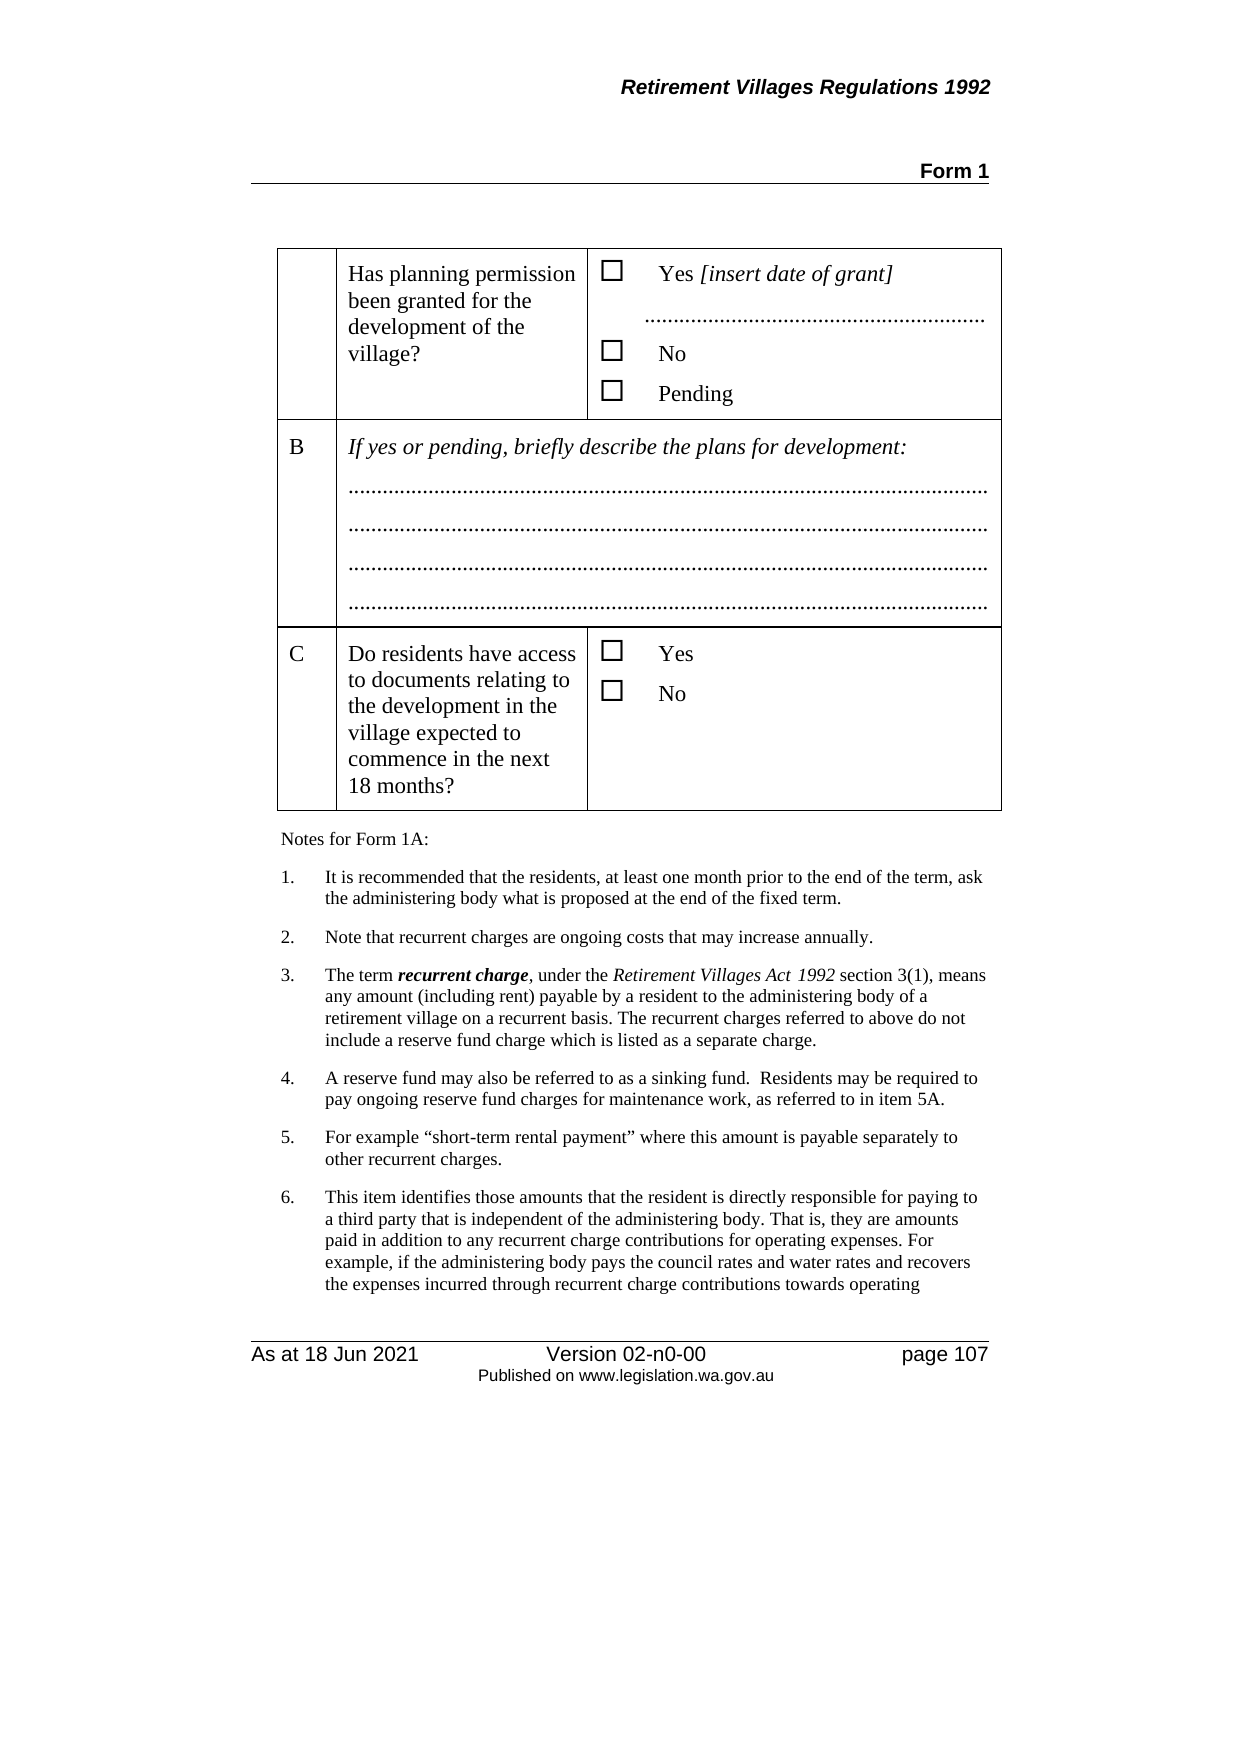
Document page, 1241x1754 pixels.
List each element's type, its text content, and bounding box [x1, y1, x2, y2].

table_cell Has planning permission been granted for the development of the village? [337, 249, 587, 419]
text 4. A reserve fund may also be referred to as a sinking fund. Residents may be required to pay ongoing reserve fund charges for maintenance work, as referred to in item 5A. [281, 1067, 989, 1110]
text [281, 1186, 989, 1294]
table_cell Yes No [588, 628, 1001, 810]
table_cell B [278, 420, 336, 626]
text 3. The term recurrent charge, under the Retirement Villages Act 1992 section 3(1), means any amount (including rent) payable by a resident to the administering body of a retirement village on a recurrent basis. The recurrent charges referred to above do not include a reserve fund charge which is listed as a separate charge. [281, 964, 989, 1050]
text 1. It is recommended that the residents, at least one month prior to the end of the term, ask the administering body what is proposed at the end of the fixed term. [281, 866, 989, 909]
table_cell [278, 249, 336, 419]
text 5. For example “short-term rental payment” where this amount is payable separately to other recurrent charges. [281, 1126, 989, 1169]
table_cell Do residents have access to documents relating to the development in the village expected to commence in the next 18 months? [337, 628, 587, 810]
text Notes for Form 1A: [281, 827, 989, 849]
text 2. Note that recurrent charges are ongoing costs that may increase annually. [281, 926, 989, 947]
table_cell If yes or pending, briefly describe the plans for development: ................................................................................................................ ................................................................................................................ ................................................................................................................ ................................................................................................................ [337, 420, 1001, 626]
table_cell C [278, 628, 336, 810]
table_cell Yes [insert date of grant] No Pending [588, 249, 1001, 419]
